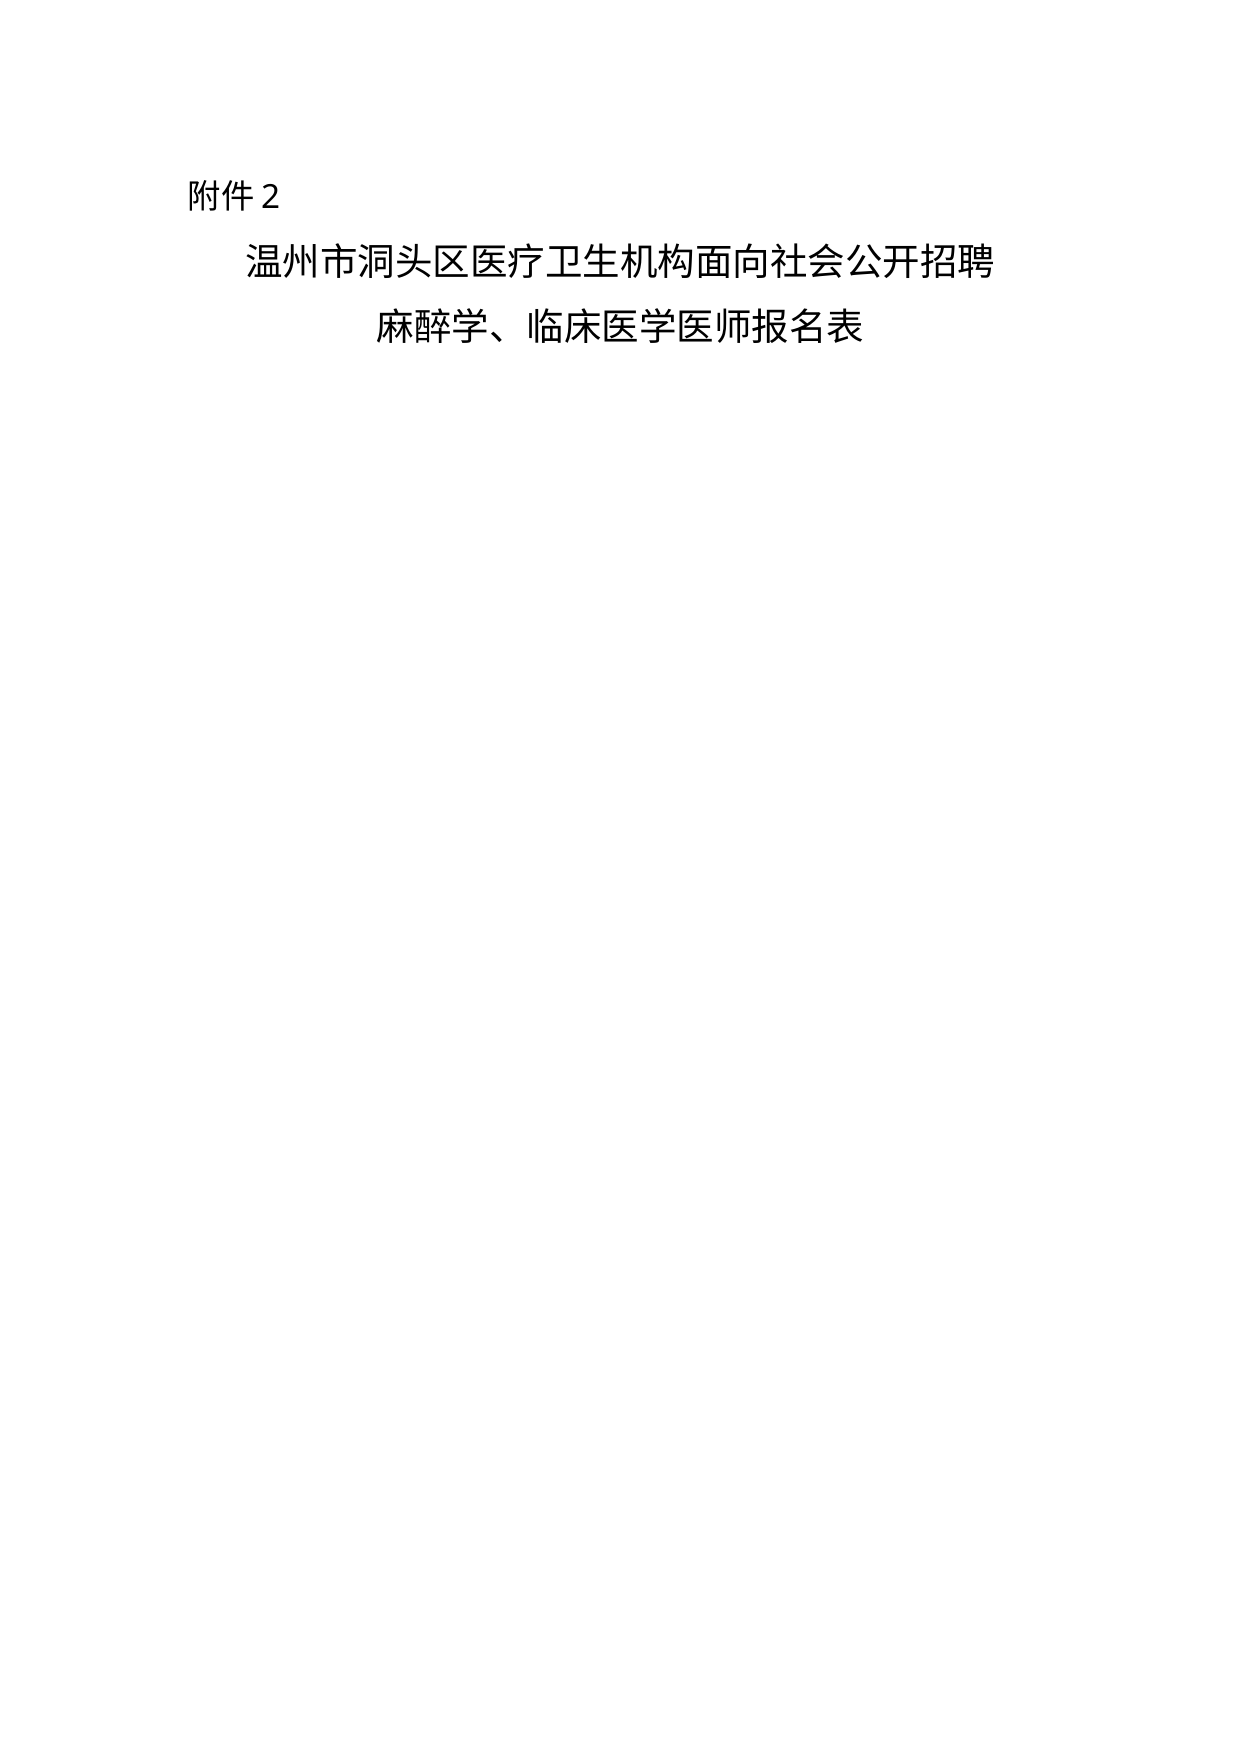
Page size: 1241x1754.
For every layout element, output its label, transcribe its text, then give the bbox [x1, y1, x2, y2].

text 附件2 [187, 162, 1053, 227]
text 温州市洞头区医疗卫生机构面向社会公开招聘 [187, 227, 1053, 292]
text 麻醉学、临床医学医师报名表 [187, 292, 1053, 357]
